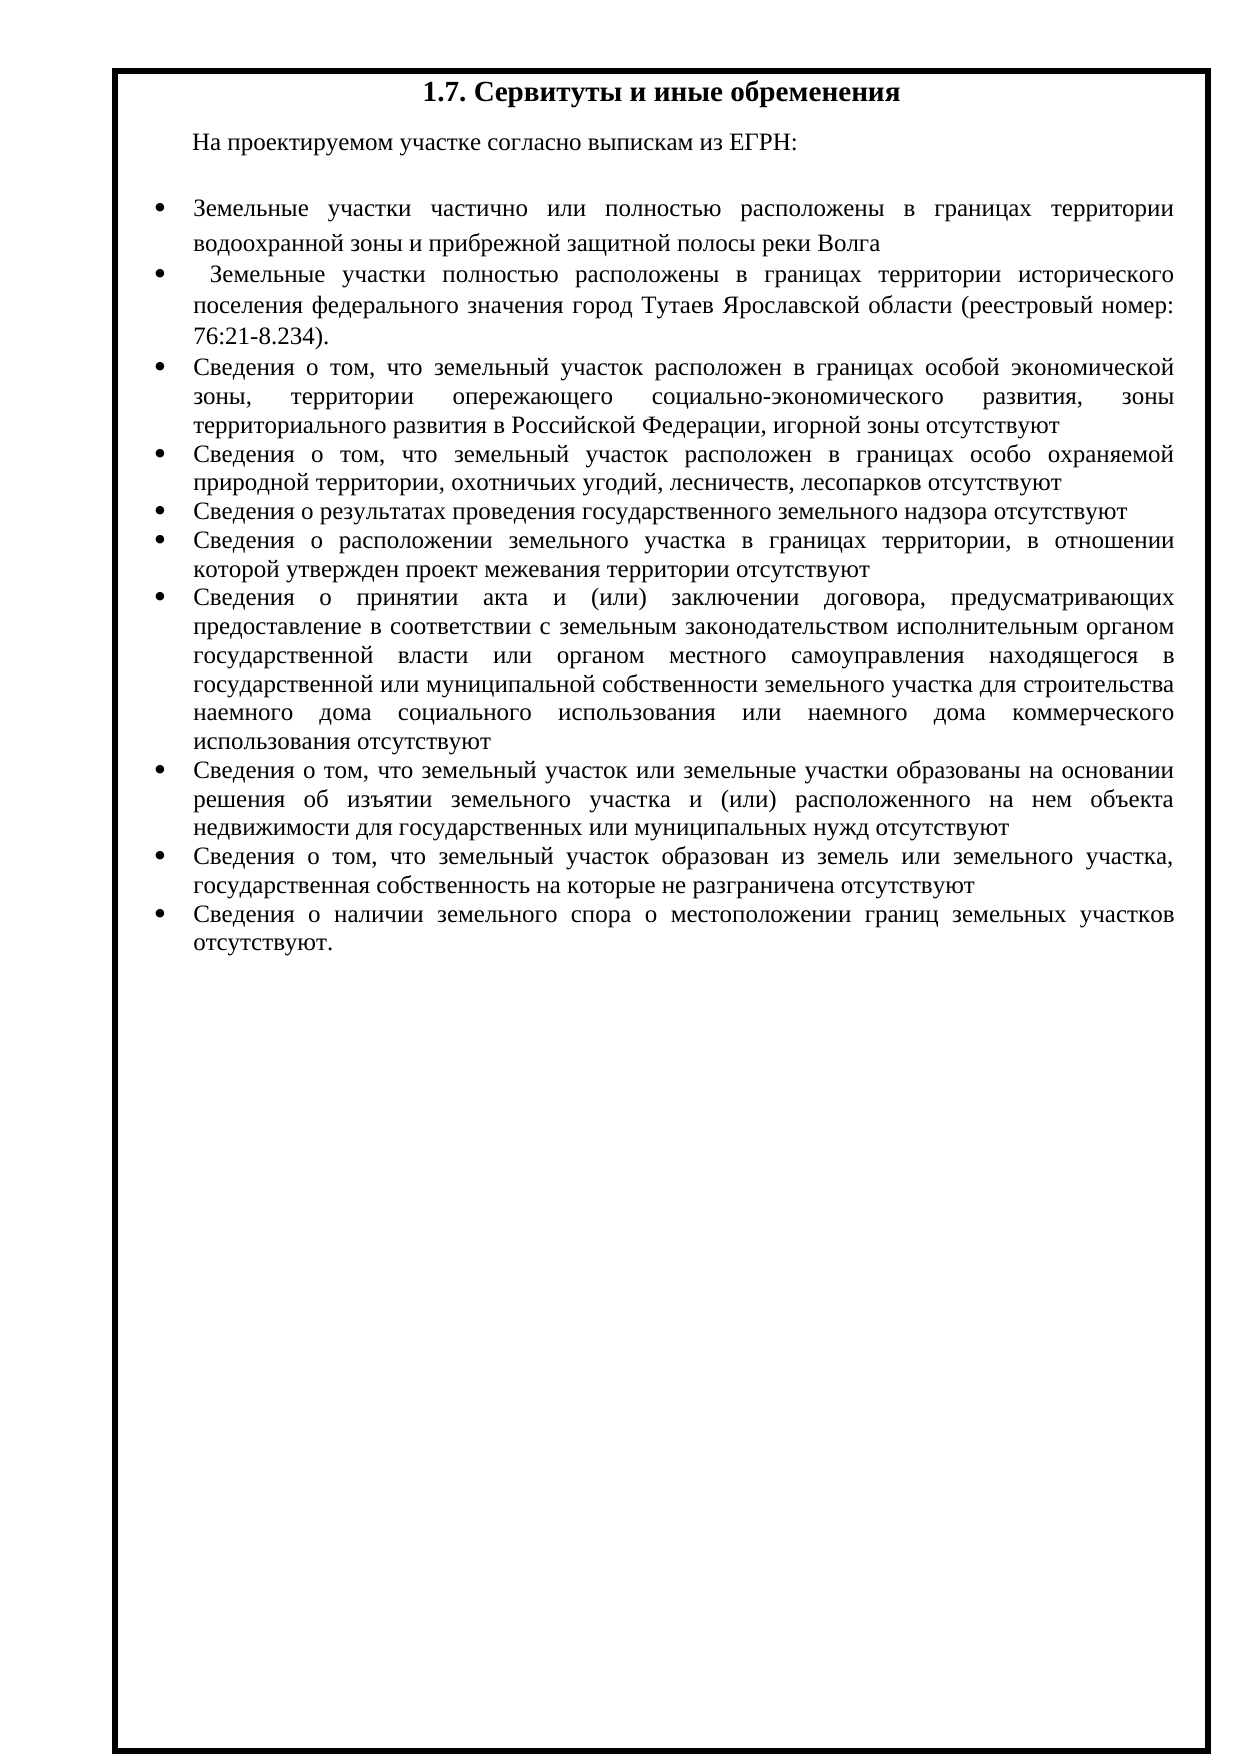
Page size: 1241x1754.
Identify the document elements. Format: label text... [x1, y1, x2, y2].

list Сведения о результатах проведения государственного земельного надзора отсутствуют [156, 496, 1175, 525]
list Сведения о том, что земельный участок расположен в границах особо охраняемой природной территории, охотничьих угодий, лесничеств, лесопарков отсутствуют [156, 439, 1175, 496]
list Сведения о наличии земельного спора о местоположении границ земельных участков отсутствуют. [156, 899, 1175, 956]
list Сведения о расположении земельного участка в границах территории, в отношении которой утвержден проект межевания территории отсутствуют [156, 525, 1175, 582]
list Сведения о том, что земельный участок или земельные участки образованы на основании решения об изъятии земельного участка и (или) расположенного на нем объекта недвижимости для государственных или муниципальных нужд отсутствуют [156, 755, 1175, 841]
list Земельные участки частично или полностью расположены в границах территории водоохранной зоны и прибрежной защитной полосы реки Волга [156, 174, 1175, 257]
text На проектируемом участке согласно выпискам из ЕГРН: [118, 127, 1175, 155]
list Сведения о принятии акта и (или) заключении договора, предусматривающих предоставление в соответствии с земельным законодательством исполнительным органом государственной власти или органом местного самоуправления находящегося в государственной или муниципальной собственности земельного участка для строительства наемного дома социального использования или наемного дома коммерческого использования отсутствуют [156, 582, 1175, 755]
list Сведения о том, что земельный участок расположен в границах особой экономической зоны, территории опережающего социально-экономического развития, зоны территориального развития в Российской Федерации, игорной зоны отсутствуют [156, 352, 1175, 439]
list Земельные участки полностью расположены в границах территории исторического поселения федерального значения город Тутаев Ярославской области (реестровый номер: 76:21-8.234). [156, 259, 1175, 350]
text 1.7. Сервитуты и иные обременения [118, 74, 1205, 107]
list Сведения о том, что земельный участок образован из земель или земельного участка, государственная собственность на которые не разграничена отсутствуют [156, 841, 1175, 899]
